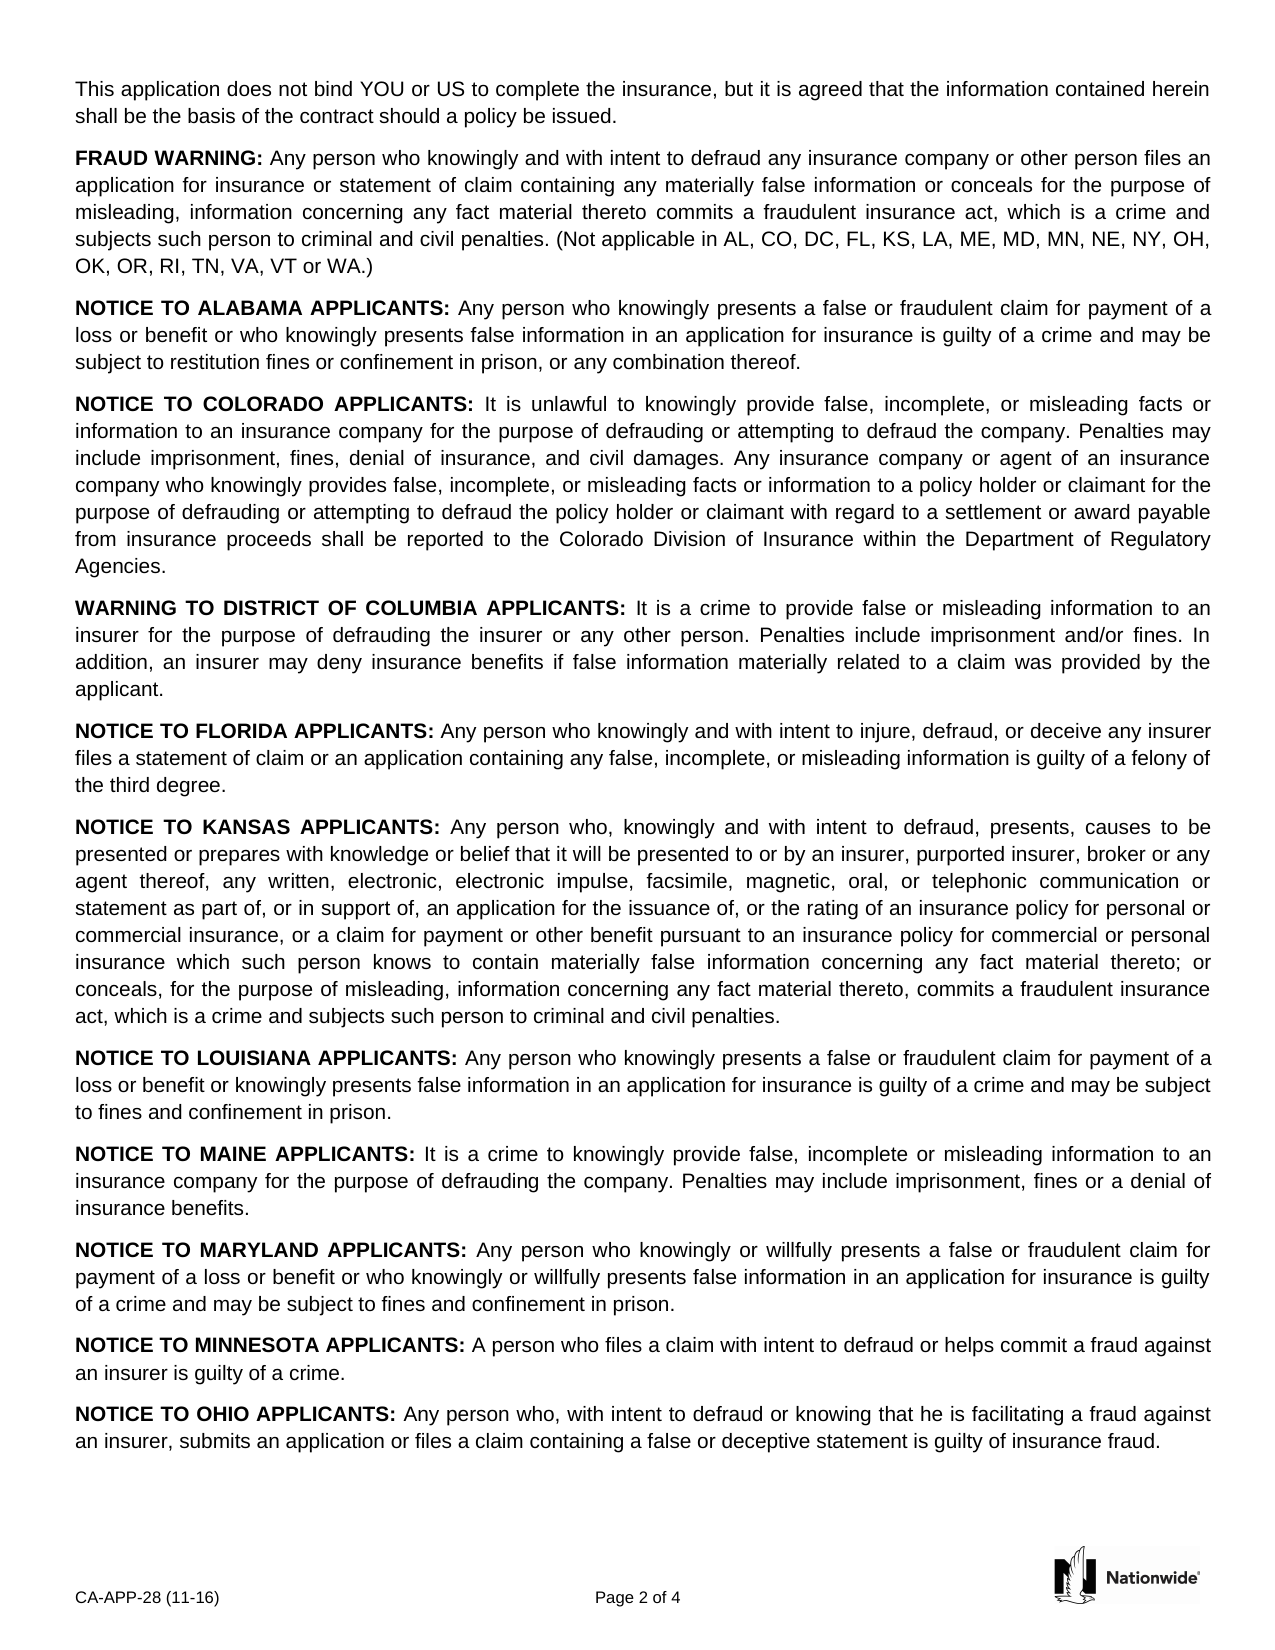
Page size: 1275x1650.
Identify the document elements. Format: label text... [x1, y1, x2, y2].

text NOTICE TO KANSAS APPLICANTS: Any person who, knowingly and with intent to defraud, presents, causes to be presented or prepares with knowledge or belief that it will be presented to or by an insurer, purported insurer, broker or any agent thereof, any written, electronic, electronic impulse, facsimile, magnetic, oral, or telephonic communication or statement as part of, or in support of, an application for the issuance of, or the rating of an insurance policy for personal or commercial insurance, or a claim for payment or other benefit pursuant to an insurance policy for commercial or personal insurance which such person knows to contain materially false information concerning any fact material thereto; or conceals, for the purpose of misleading, information concerning any fact material thereto, commits a fraudulent insurance act, which is a crime and subjects such person to criminal and civil penalties. [75, 812, 1212, 1029]
text WARNING TO DISTRICT OF COLUMBIA APPLICANTS: It is a crime to provide false or misleading information to an insurer for the purpose of defrauding the insurer or any other person. Penalties include imprisonment and/or fines. In addition, an insurer may deny insurance benefits if false information materially related to a claim was provided by the applicant. [75, 594, 1212, 702]
text NOTICE TO MARYLAND APPLICANTS: Any person who knowingly or willfully presents a false or fraudulent claim for payment of a loss or benefit or who knowingly or willfully presents false information in an application for insurance is guilty of a crime and may be subject to fines and confinement in prison. [75, 1235, 1212, 1317]
text NOTICE TO LOUISIANA APPLICANTS: Any person who knowingly presents a false or fraudulent claim for payment of a loss or benefit or knowingly presents false information in an application for insurance is guilty of a crime and may be subject to fines and confinement in prison. [75, 1044, 1212, 1125]
text NOTICE TO MINNESOTA APPLICANTS: A person who files a claim with intent to defraud or helps commit a fraud against an insurer is guilty of a crime. [75, 1331, 1212, 1385]
text NOTICE TO COLORADO APPLICANTS: It is unlawful to knowingly provide false, incomplete, or misleading facts or information to an insurance company for the purpose of defrauding or attempting to defraud the company. Penalties may include imprisonment, fines, denial of insurance, and civil damages. Any insurance company or agent of an insurance company who knowingly provides false, incomplete, or misleading facts or information to a policy holder or claimant for the purpose of defrauding or attempting to defraud the policy holder or claimant with regard to a settlement or award payable from insurance proceeds shall be reported to the Colorado Division of Insurance within the Department of Regulatory Agencies. [75, 389, 1212, 579]
text Notice To Florida Applicants: Any person who knowingly and with intent to injure, defraud, or deceive any insurer files a statement of claim or an application containing any false, incomplete, or misleading information is guilty of a felony of the third degree. [75, 717, 1212, 798]
text NOTICE TO ALABAMA APPLICANTS: Any person who knowingly presents a false or fraudulent claim for payment of a loss or benefit or who knowingly presents false information in an application for insurance is guilty of a crime and may be subject to restitution fines or confinement in prison, or any combination thereof. [75, 294, 1212, 375]
text NOTICE TO OHIO APPLICANTS: Any person who, with intent to defraud or knowing that he is facilitating a fraud against an insurer, submits an application or files a claim containing a false or deceptive statement is guilty of insurance fraud. [75, 1400, 1212, 1454]
text Notice To Applicants: It is a crime to knowingly provide false, incomplete or misleading information to an insurance company for the purpose of defrauding the company. Penalties may include imprisonment, fines or a denial of insurance benefits. [75, 1139, 1212, 1221]
picture [1054, 1546, 1200, 1604]
text FRAUD WARNING: Any person who knowingly and with intent to defraud any insurance company or other person files an application for insurance or statement of claim containing any materially false information or conceals for the purpose of misleading, information concerning any fact material thereto commits a fraudulent insurance act, which is a crime and subjects such person to criminal and civil penalties. (Not applicable in AL, CO, DC, FL, KS, LA, ME, MD, MN, NE, NY, OH, OK, OR, RI, TN, VA, VT or WA.) [75, 144, 1212, 279]
text This application does not bind YOU or US to complete the insurance, but it is agreed that the information contained herein shall be the basis of the contract should a policy be issued. [75, 75, 1212, 129]
